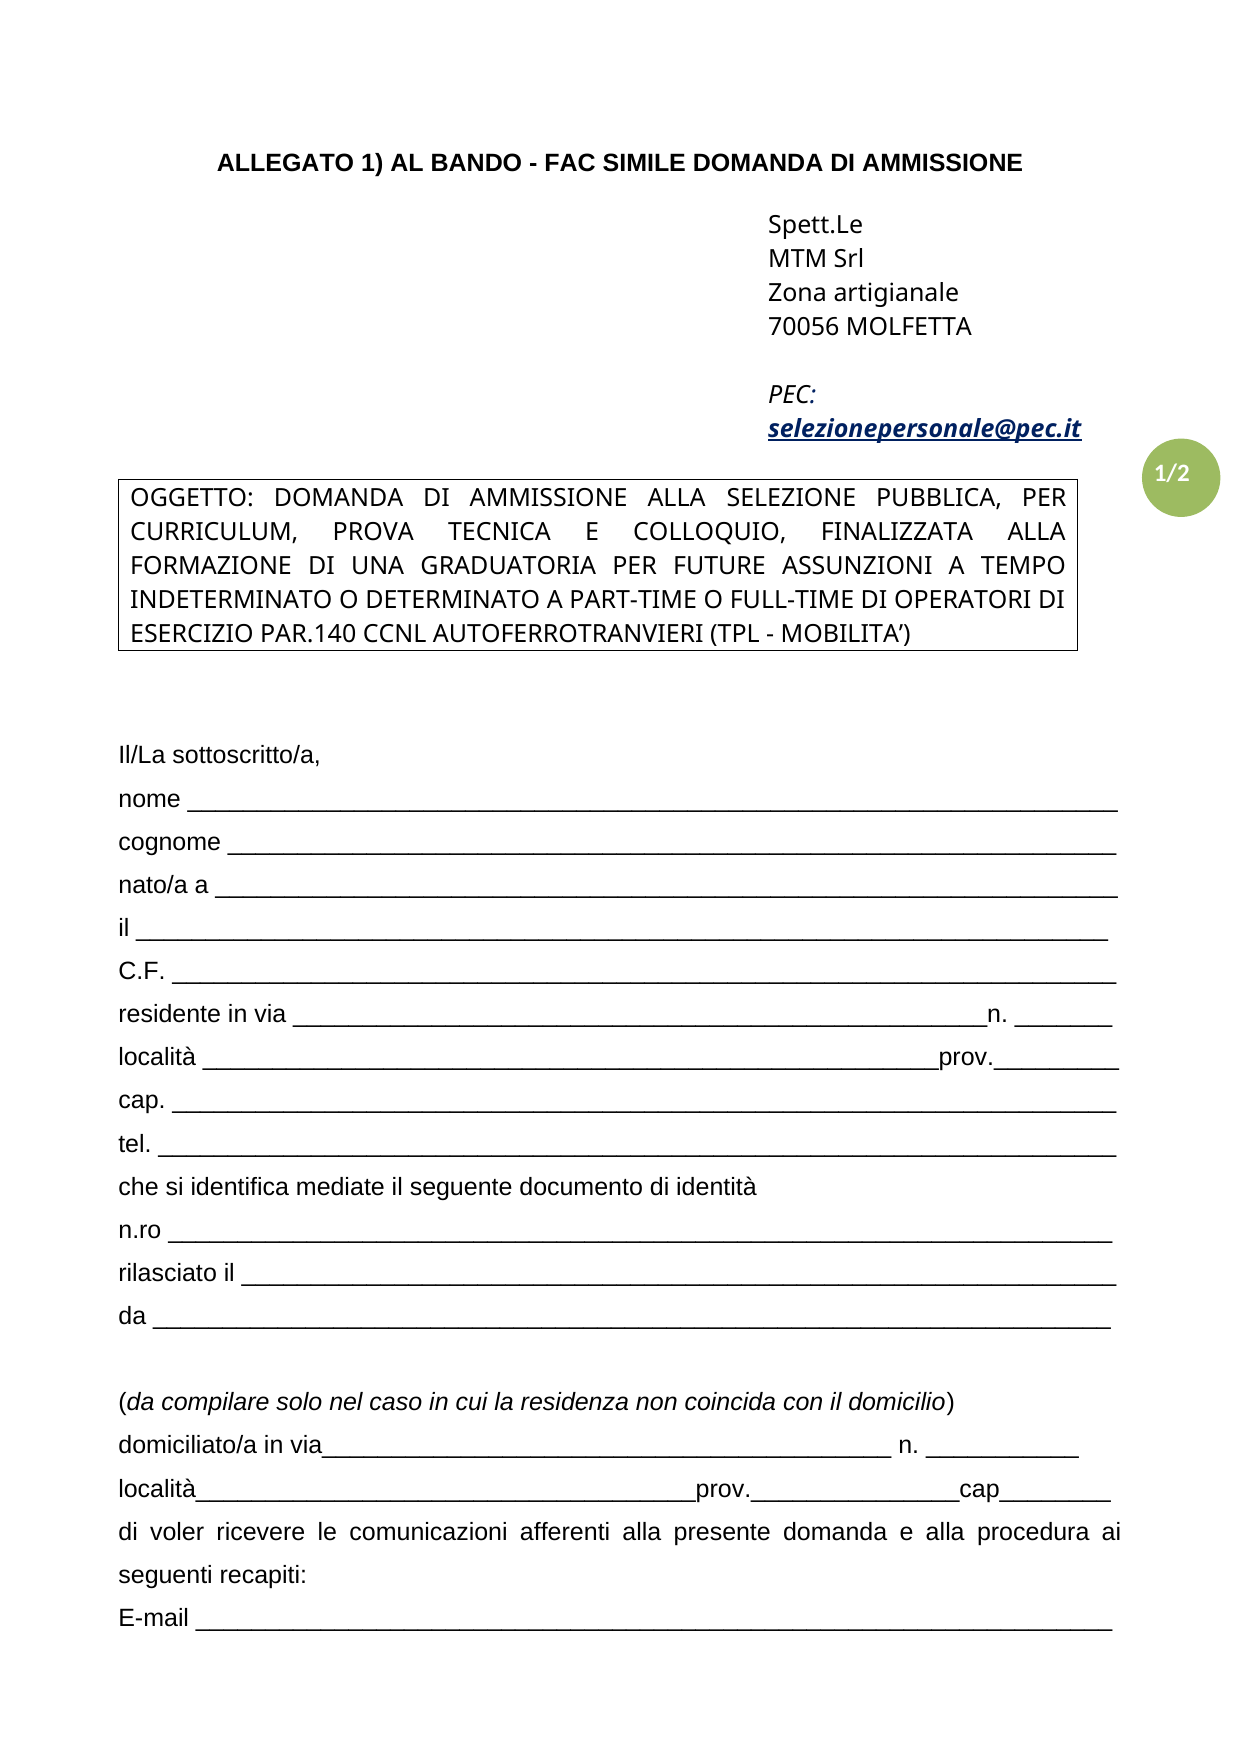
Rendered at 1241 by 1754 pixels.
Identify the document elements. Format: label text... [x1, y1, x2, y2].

text (da compilare solo nel caso in cui la residenza non coincida con il domicilio) [118, 1387, 1122, 1416]
text residente in via __________________________________________________n. _______ [118, 999, 1122, 1028]
text Spett.Le [768, 206, 1122, 240]
text rilasciato il _______________________________________________________________ [118, 1258, 1122, 1287]
text località____________________________________prov._______________cap________ [118, 1474, 1122, 1502]
text domiciliato/a in via_________________________________________ n. ___________ [118, 1431, 1122, 1459]
text nome ___________________________________________________________________ [118, 784, 1122, 812]
text da _____________________________________________________________________ [118, 1301, 1122, 1330]
table_header OGGETTO: DOMANDA DI AMMISSIONE ALLA SELEZIONE PUBBLICA, PER CURRICULUM, PROVA TECNICA E COLLOQUIO, FINALIZZATA ALLA FORMAZIONE DI UNA GRADUATORIA PER FUTURE ASSUNZIONI A TEMPO INDETERMINATO O DETERMINATO A PART-TIME O FULL-TIME DI OPERATORI DI ESERCIZIO PAR.140 CCNL AUTOFERROTRANVIERI (TPL - MOBILITA’) [119, 480, 1077, 650]
text di voler ricevere le comunicazioni afferenti alla presente domanda e alla procedura ai seguenti recapiti: [118, 1517, 1123, 1589]
text che si identifica mediate il seguente documento di identità [118, 1172, 1122, 1201]
text PEC: selezionepersonale@pec.it [768, 377, 1122, 445]
text C.F. ____________________________________________________________________ [118, 956, 1122, 985]
text Zona artigianale [768, 274, 1122, 308]
text 70056 MOLFETTA [768, 308, 1122, 342]
text ALLEGATO 1) AL BANDO - FAC SIMILE DOMANDA DI AMMISSIONE [118, 148, 1122, 176]
text cognome ________________________________________________________________ [118, 827, 1122, 856]
text MTM Srl [768, 240, 1122, 274]
text nato/a a _________________________________________________________________ [118, 870, 1122, 899]
text Il/La sottoscritto/a, [118, 741, 1122, 769]
text il ______________________________________________________________________ [118, 913, 1122, 942]
text cap. ____________________________________________________________________ [118, 1086, 1122, 1114]
text tel. _____________________________________________________________________ [118, 1129, 1122, 1157]
text località _____________________________________________________prov._________ [118, 1042, 1122, 1071]
text E-mail __________________________________________________________________ [118, 1603, 1122, 1632]
text n.ro ____________________________________________________________________ [118, 1215, 1122, 1244]
